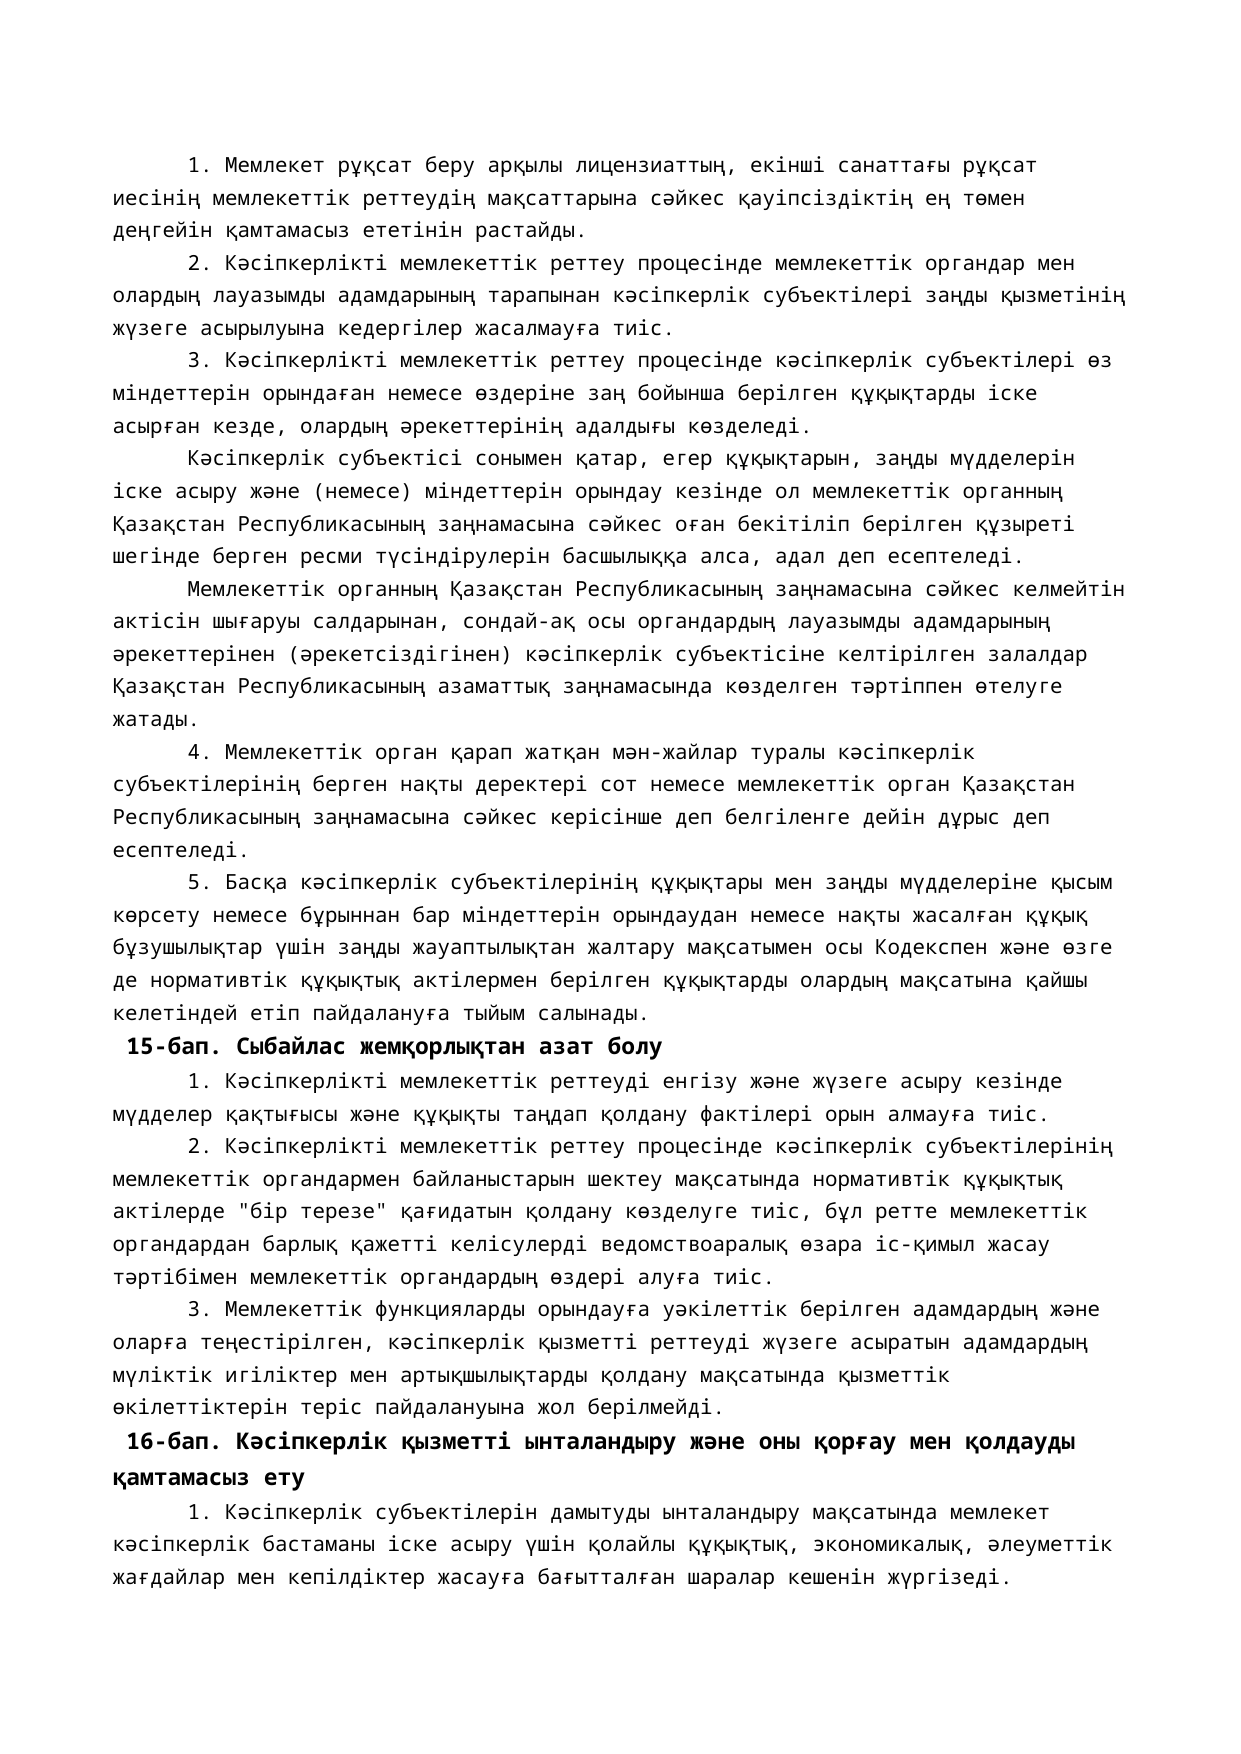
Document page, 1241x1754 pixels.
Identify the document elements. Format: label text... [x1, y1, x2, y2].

text Мемлекеттік органның Қазақстан Республикасының заңнамасына сәйкес келмейтін актісін шығаруы салдарынан, сондай-ақ осы органдардың лауазымды адамдарының әрекеттерінен (әрекетсіздігінен) кәсіпкерлік субъектісіне келтірілген залалдар Қазақстан Республикасының азаматтық заңнамасында көзделген тәртіппен өтелуге жатады. [112, 574, 1128, 733]
text 1. Кәсіпкерлік субъектілерін дамытуды ынталандыру мақсатында мемлекет кәсіпкерлік бастаманы іске асыру үшін қолайлы құқықтық, экономикалық, әлеуметтік жағдайлар мен кепілдіктер жасауға бағытталған шаралар кешенін жүргізеді. [112, 1497, 1128, 1590]
text Кәсіпкерлік субъектісі сонымен қатар, егер құқықтарын, заңды мүдделерін іске асыру және (немесе) міндеттерін орындау кезінде ол мемлекеттік органның Қазақстан Республикасының заңнамасына сәйкес оған бекітіліп берілген құзыреті шегінде берген ресми түсіндірулерін басшылыққа алса, адал деп есептеледі. [112, 443, 1128, 570]
text 16-бап. Кәсіпкерлік қызметті ынталандыру және оны қорғау мен қолдауды қамтамасыз ету [112, 1425, 1128, 1492]
text 3. Мемлекеттік функцияларды орындауға уәкілеттік берілген адамдардың және оларға теңестірілген, кәсіпкерлік қызметті реттеуді жүзеге асыратын адамдардың мүліктік игіліктер мен артықшылықтарды қолдану мақсатында қызметтік өкілеттіктерін теріс пайдалануына жол берілмейді. [112, 1294, 1128, 1421]
text 4. Мемлекеттік орган қарап жатқан мән-жайлар туралы кәсіпкерлік субъектілерінің берген нақты деректері сот немесе мемлекеттік орган Қазақстан Республикасының заңнамасына сәйкес керісінше деп белгіленге дейін дұрыс деп есептеледі. [112, 737, 1128, 863]
text 15-бап. Сыбайлас жемқорлықтан азат болу [112, 1030, 1128, 1062]
text 1. Мемлекет рұқсат беру арқылы лицензиаттың, екінші санаттағы рұқсат иесінің мемлекеттік реттеудің мақсаттарына сәйкес қауіпсіздіктің ең төмен деңгейін қамтамасыз ететінін растайды. [112, 150, 1128, 244]
text 3. Кәсіпкерлікті мемлекеттік реттеу процесінде кәсіпкерлік субъектілері өз міндеттерін орындаған немесе өздеріне заң бойынша берілген құқықтарды іске асырған кезде, олардың әрекеттерінің адалдығы көзделеді. [112, 346, 1128, 439]
text 2. Кәсіпкерлікті мемлекеттік реттеу процесінде кәсіпкерлік субъектілерінің мемлекеттік органдармен байланыстарын шектеу мақсатында нормативтік құқықтық актілерде "бір терезе" қағидатын қолдану көзделуге тиіс, бұл ретте мемлекеттік органдардан барлық қажетті келісулерді ведомствоаралық өзара іс-қимыл жасау тәртібімен мемлекеттік органдардың өздері алуға тиіс. [112, 1131, 1128, 1290]
text 5. Басқа кәсіпкерлік субъектілерінің құқықтары мен заңды мүдделеріне қысым көрсету немесе бұрыннан бар міндеттерін орындаудан немесе нақты жасалған құқық бұзушылықтар үшін заңды жауаптылықтан жалтару мақсатымен осы Кодекспен және өзге де нормативтік құқықтық актілермен берілген құқықтарды олардың мақсатына қайшы келетіндей етіп пайдалануға тыйым салынады. [112, 867, 1128, 1026]
text 1. Кәсіпкерлікті мемлекеттік реттеуді енгізу және жүзеге асыру кезінде мүдделер қақтығысы және құқықты таңдап қолдану фактілері орын алмауға тиіс. [112, 1066, 1128, 1127]
text 2. Кәсіпкерлікті мемлекеттік реттеу процесінде мемлекеттік органдар мен олардың лауазымды адамдарының тарапынан кәсіпкерлік субъектілері заңды қызметінің жүзеге асырылуына кедергілер жасалмауға тиіс. [112, 248, 1128, 341]
